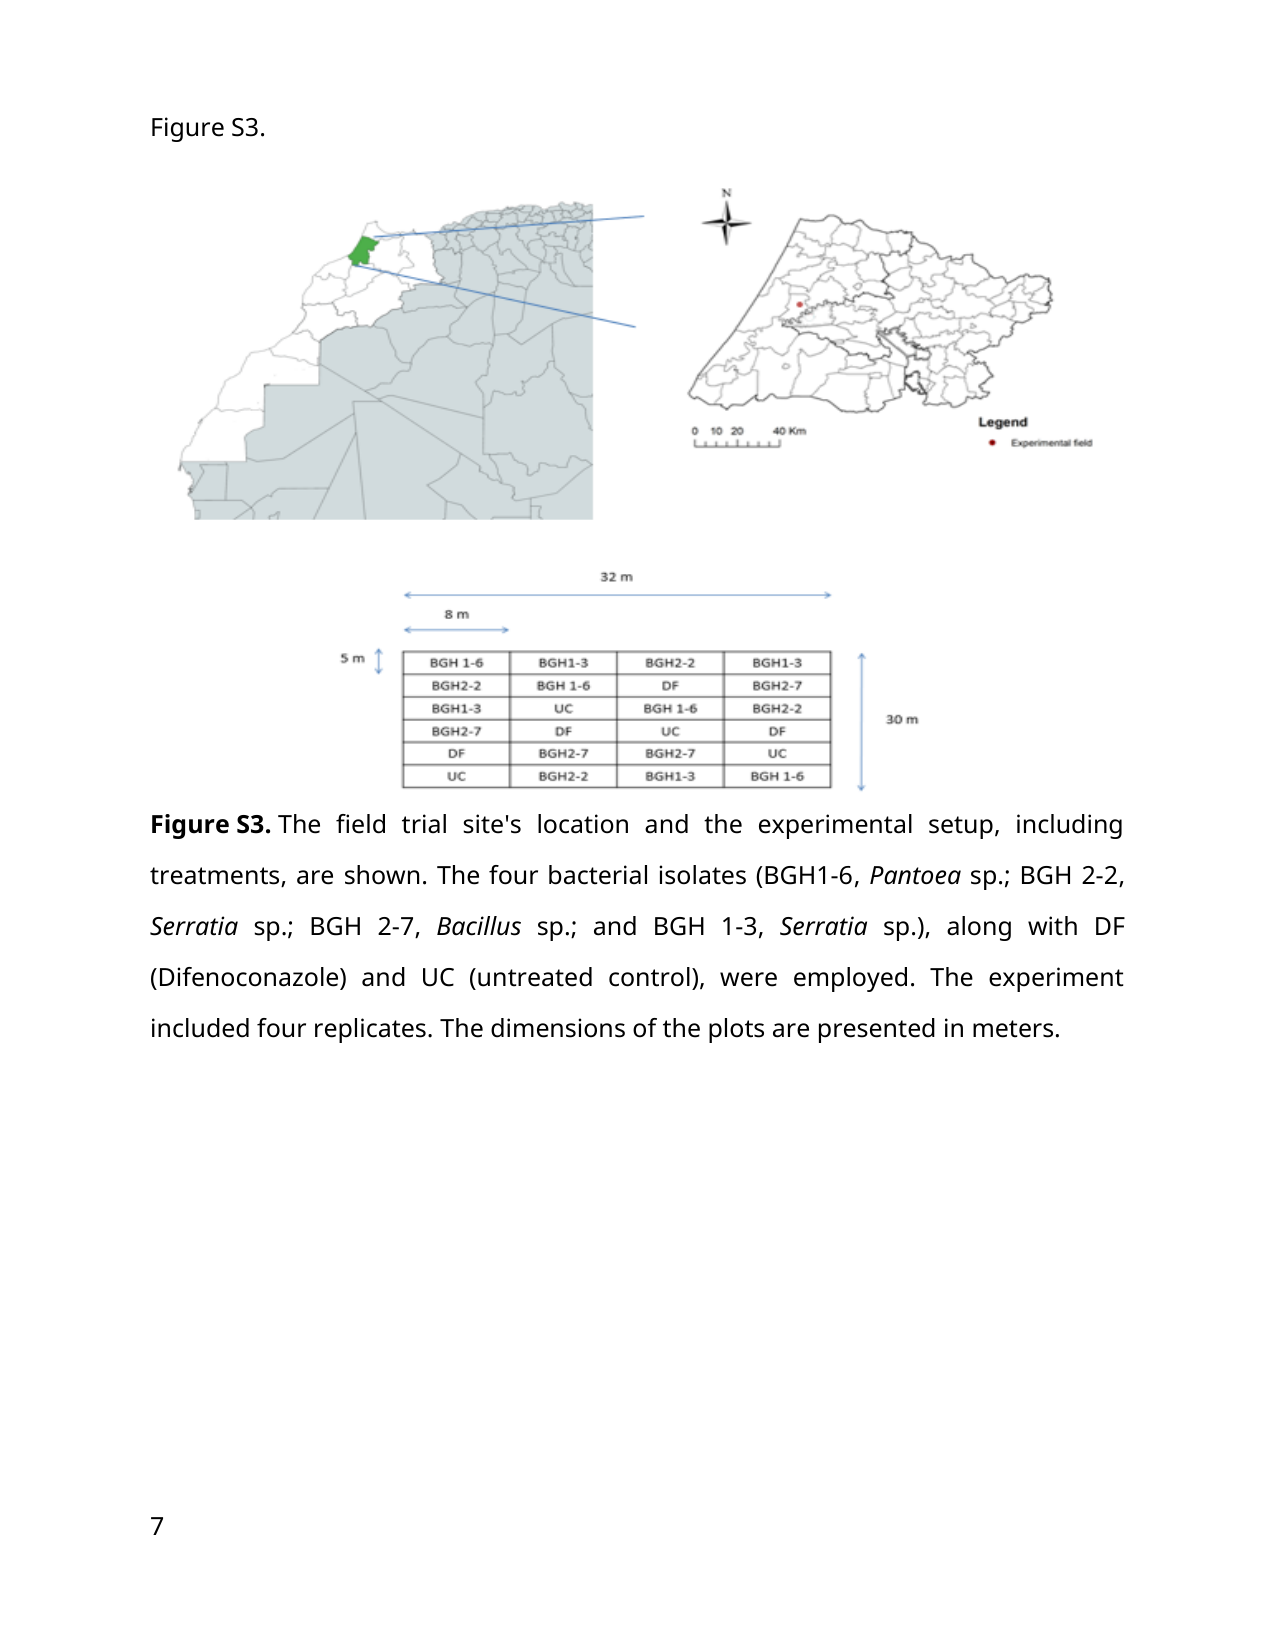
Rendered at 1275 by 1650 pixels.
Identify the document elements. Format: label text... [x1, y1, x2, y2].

text Figure S3. [150, 109, 1125, 143]
picture [150, 177, 1111, 807]
text Figure S3. The field trial site's location and the experimental setup, including treatments, are shown. The four bacterial isolates (BGH1-6, Pantoea sp.; BGH 2-2, Serratia sp.; BGH 2-7, Bacillus sp.; and BGH 1-3, Serratia sp.), along with DF (Difenoconazole) and UC (untreated control), were employed. The experiment included four replicates. The dimensions of the plots are presented in meters. [150, 807, 1125, 1045]
